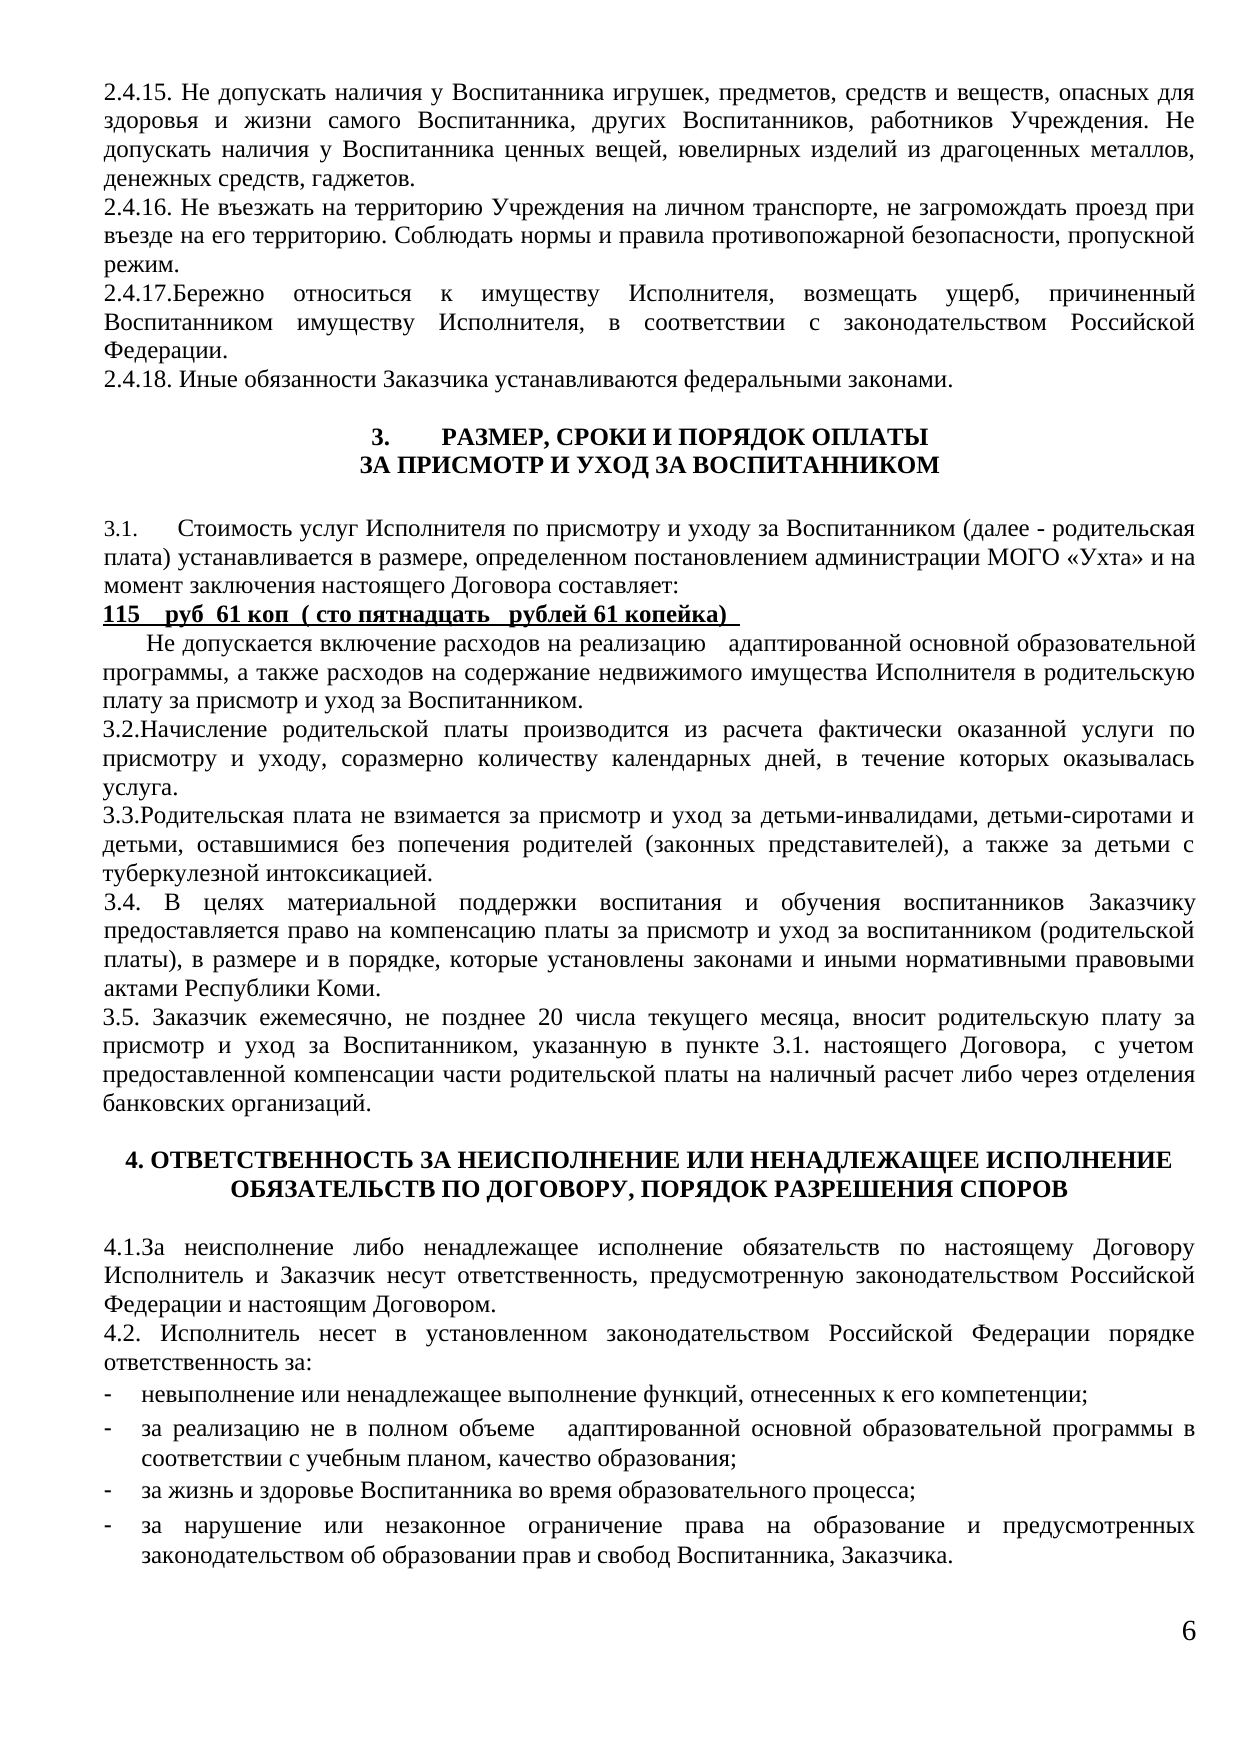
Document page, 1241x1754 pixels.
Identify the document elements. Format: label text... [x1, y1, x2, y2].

list за жизнь и здоровье Воспитанника во время образовательного процесса; [103, 1472, 1196, 1506]
list 3.3.Родительская плата не взимается за присмотр и уход за детьми-инвалидами, детьми-сиротами и детьми, оставшимися без попечения родителей (законных представителей), а также за детьми с туберкулезной интоксикацией. [102, 800, 1196, 887]
list 3.2.Начисление родительской платы производится из расчета фактически оказанной услуги по присмотру и уходу, соразмерно количеству календарных дней, в течение которых оказывалась услуга. [102, 714, 1196, 800]
list 2.4.16. Не въезжать на территорию Учреждения на личном транспорте, не загромождать проезд при въезде на его территорию. Соблюдать нормы и правила противопожарной безопасности, пропускной режим. [103, 192, 1196, 278]
list ЗА ПРИСМОТР И УХОД ЗА ВОСПИТАННИКОМ [103, 451, 1196, 479]
list РАЗМЕР, СРОКИ И ПОРЯДОК ОПЛАТЫ [103, 422, 1196, 451]
list 2.4.17.Бережно относиться к имуществу Исполнителя, возмещать ущерб, причиненный Воспитанником имуществу Исполнителя, в соответствии с законодательством Российской Федерации. [103, 278, 1196, 364]
list за нарушение или незаконное ограничение права на образование и предусмотренных законодательством об образовании прав и свобод Воспитанника, Заказчика. [103, 1506, 1196, 1569]
text 3.4. В целях материальной поддержки воспитания и обучения воспитанников Заказчику предоставляется право на компенсацию платы за присмотр и уход за воспитанником (родительской платы), в размере и в порядке, которые установлены законами и иными нормативными правовыми актами Республики Коми. [103, 887, 1196, 1002]
list 115 руб 61 коп ( сто пятнадцать рублей 61 копейка) [102, 599, 1196, 628]
list Не допускается включение расходов на реализацию адаптированной основной образовательной программы, а также расходов на содержание недвижимого имущества Исполнителя в родительскую плату за присмотр и уход за Воспитанником. [102, 628, 1196, 714]
subtitle 4.1.За неисполнение либо ненадлежащее исполнение обязательств по настоящему Договору Исполнитель и Заказчик несут ответственность, предусмотренную законодательством Российской Федерации и настоящим Договором. [103, 1232, 1196, 1318]
list Стоимость услуг Исполнителя по присмотру и уходу за Воспитанником (далее - родительская плата) устанавливается в размере, определенном постановлением администрации МОГО «Ухта» и на момент заключения настоящего Договора составляет: [103, 513, 1196, 599]
list 3.5. Заказчик ежемесячно, не позднее 20 числа текущего месяца, вносит родительскую плату за присмотр и уход за Воспитанником, указанную в пункте 3.1. настоящего Договора, с учетом предоставленной компенсации части родительской платы на наличный расчет либо через отделения банковских организаций. [102, 1002, 1196, 1117]
text 4.2. Исполнитель несет в установленном законодательством Российской Федерации порядке ответственность за: [103, 1318, 1196, 1375]
list 2.4.15. Не допускать наличия у Воспитанника игрушек, предметов, средств и веществ, опасных для здоровья и жизни самого Воспитанника, других Воспитанников, работников Учреждения. Не допускать наличия у Воспитанника ценных вещей, ювелирных изделий из драгоценных металлов, денежных средств, гаджетов. [103, 77, 1196, 192]
list за реализацию не в полном объеме адаптированной основной образовательной программы в соответствии с учебным планом, качество образования; [103, 1409, 1196, 1472]
list невыполнение или ненадлежащее выполнение функций, отнесенных к его компетенции; [103, 1375, 1196, 1409]
list 2.4.18. Иные обязанности Заказчика устанавливаются федеральными законами. [103, 364, 1196, 393]
list 4. ОТВЕТСТВЕННОСТЬ ЗА НЕИСПОЛНЕНИЕ ИЛИ НЕНАДЛЕЖАЩЕЕ ИСПОЛНЕНИЕ ОБЯЗАТЕЛЬСТВ ПО ДОГОВОРУ, ПОРЯДОК РАЗРЕШЕНИЯ СПОРОВ [102, 1145, 1196, 1203]
